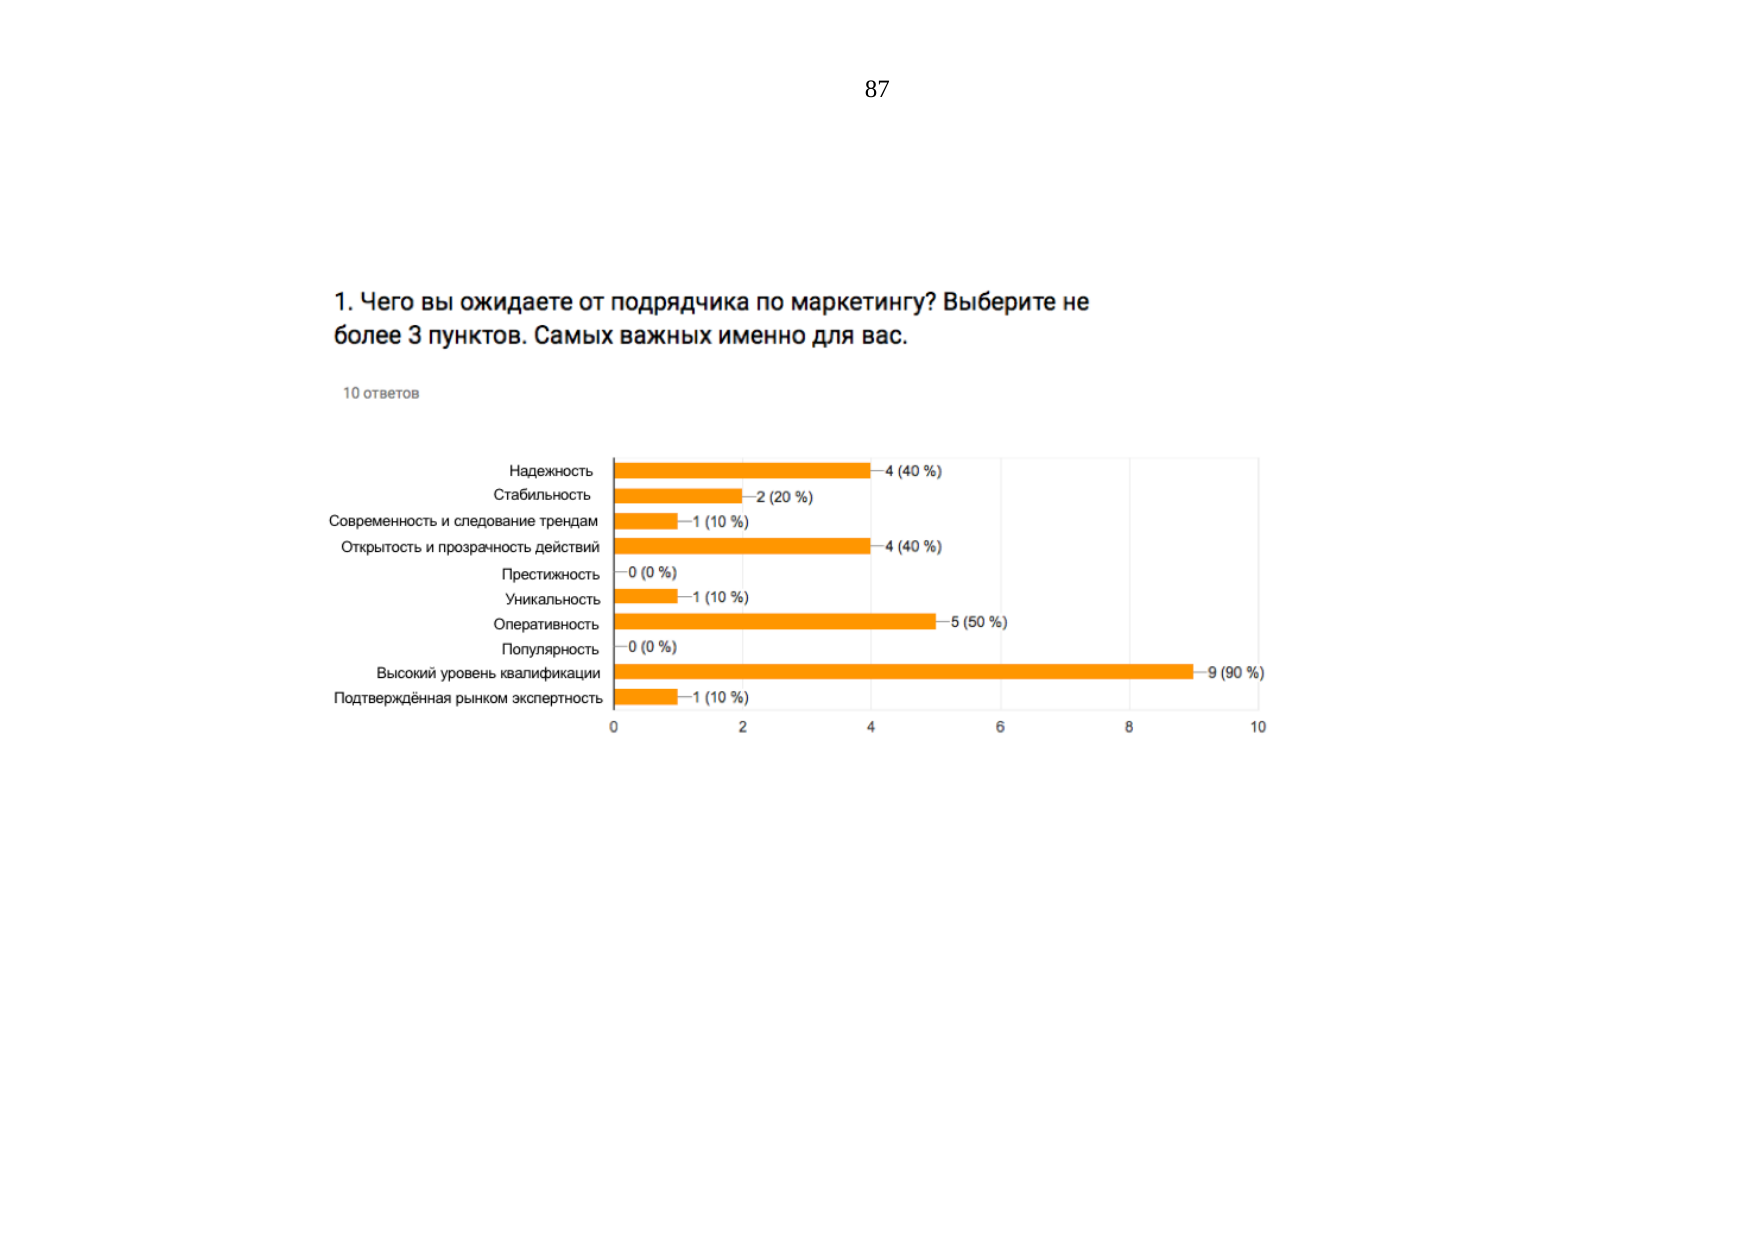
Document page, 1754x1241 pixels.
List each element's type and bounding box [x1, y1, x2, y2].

picture [298, 275, 1456, 746]
